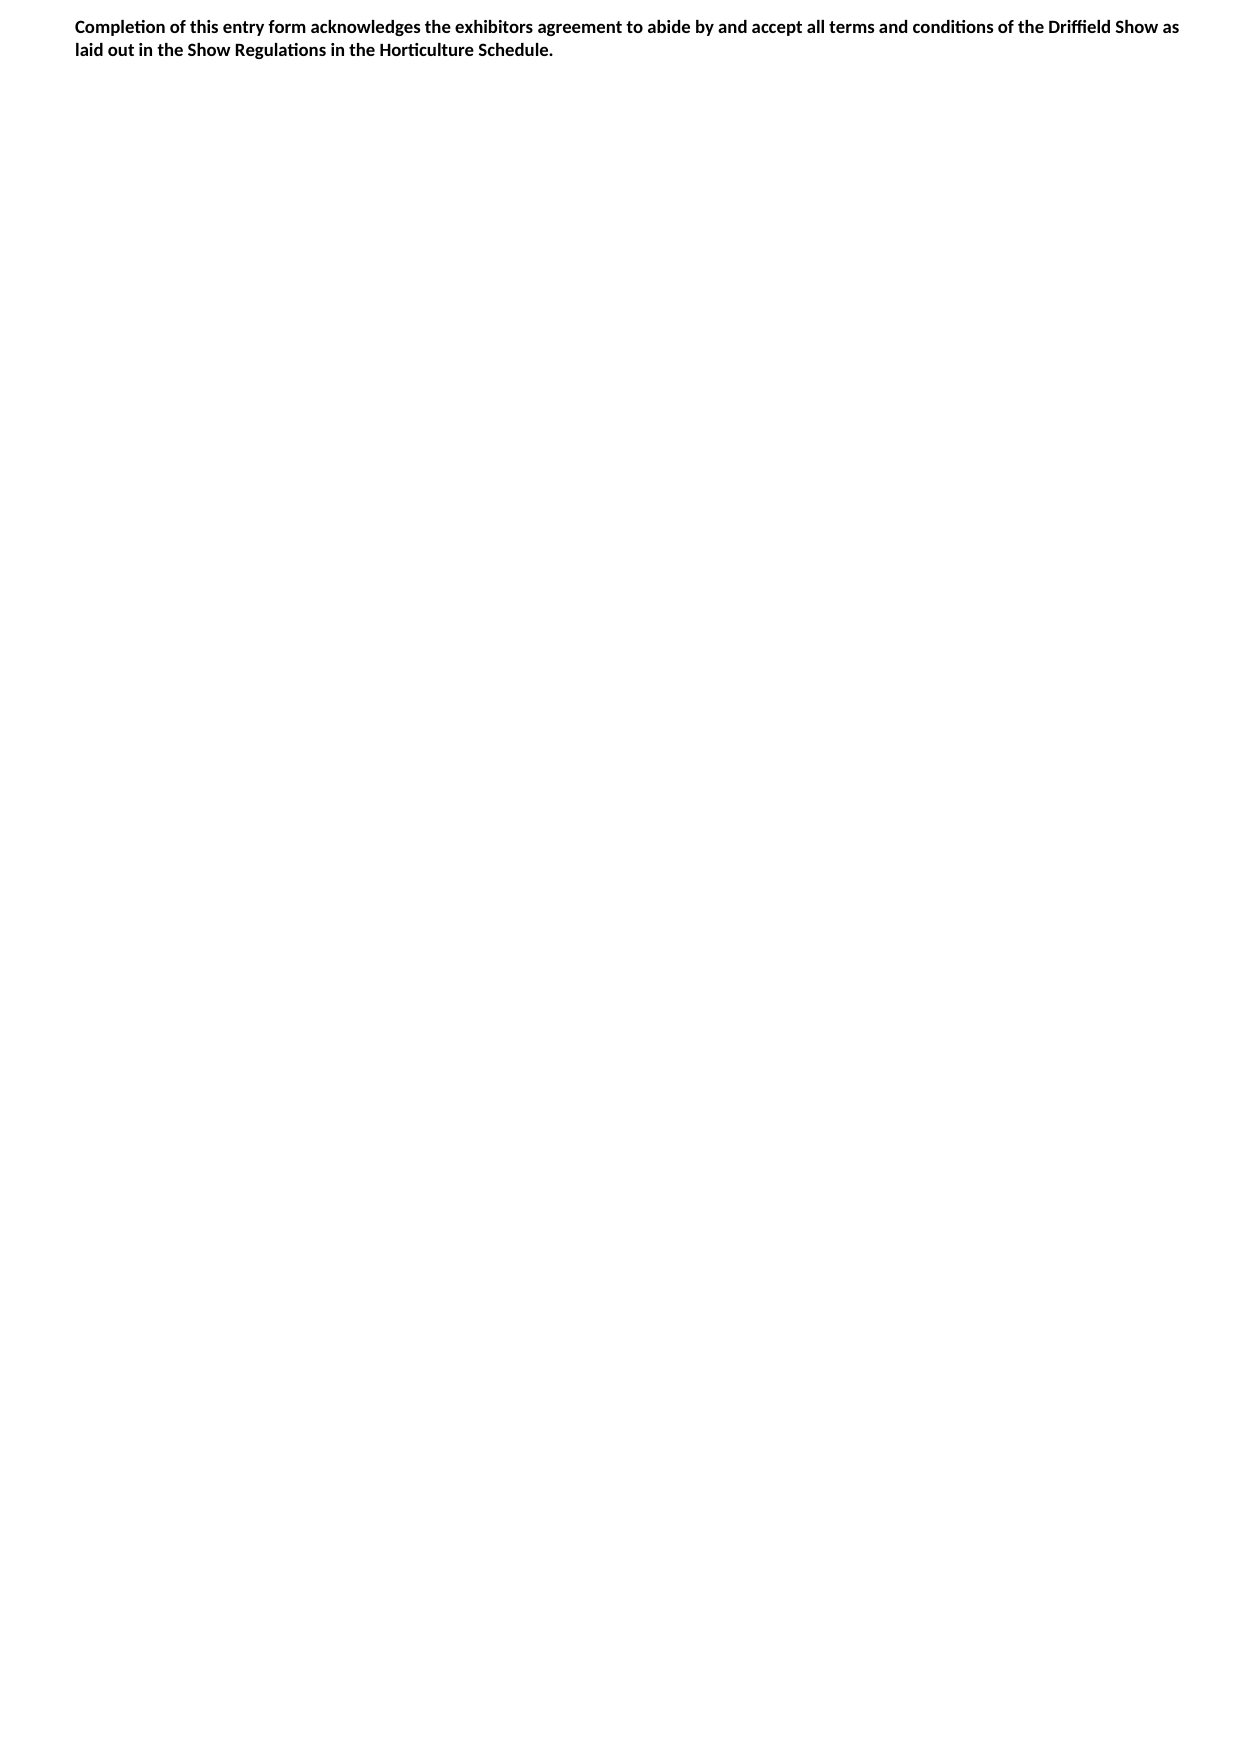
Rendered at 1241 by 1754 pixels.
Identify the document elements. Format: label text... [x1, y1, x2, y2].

text Completion of this entry form acknowledges the exhibitors agreement to abide by and accept all terms and conditions of the Driffield Show as laid out in the Show Regulations in the Horticulture Schedule. [75, 15, 1181, 61]
